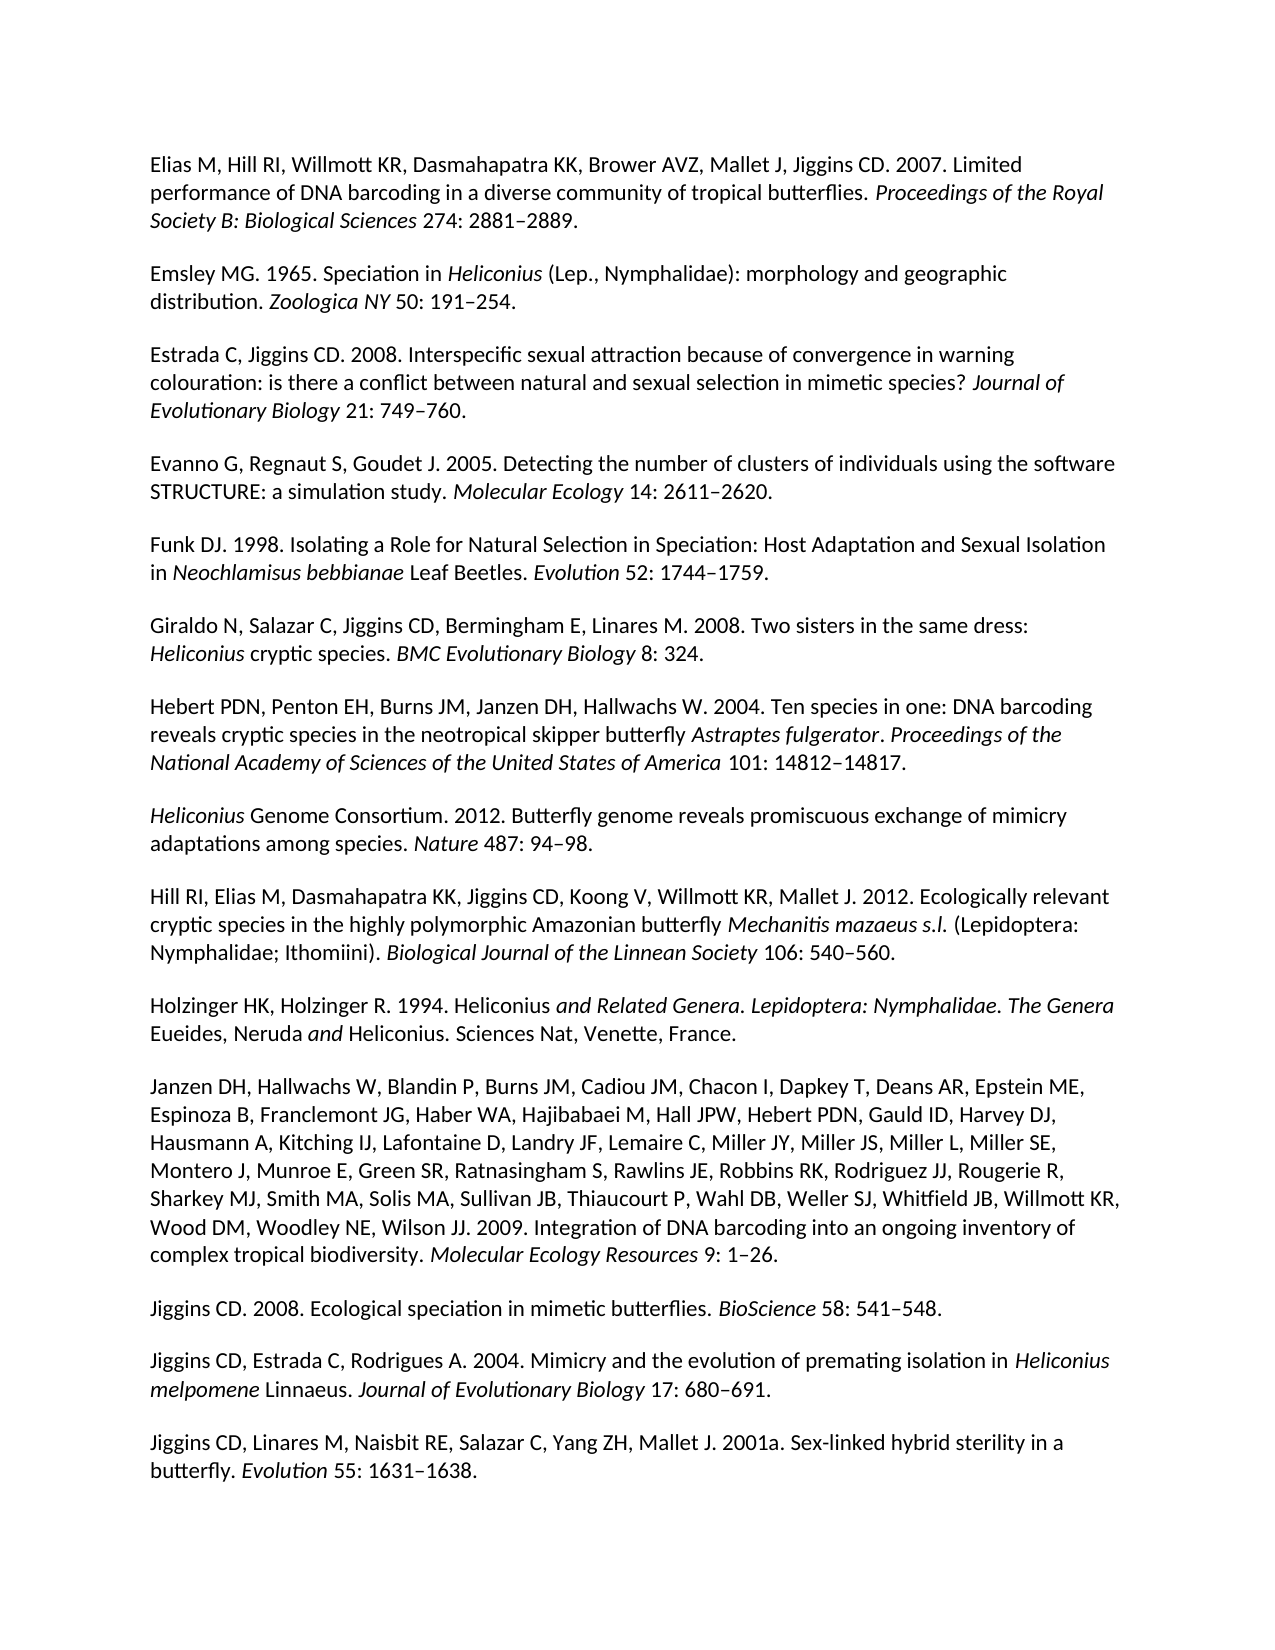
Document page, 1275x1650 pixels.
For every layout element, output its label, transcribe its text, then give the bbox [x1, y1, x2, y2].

text Jiggins CD. 2008. Ecological speciation in mimetic butterflies. BioScience 58: 541–548. [150, 1294, 1125, 1322]
text Hill RI, Elias M, Dasmahapatra KK, Jiggins CD, Koong V, Willmott KR, Mallet J. 2012. Ecologically relevant cryptic species in the highly polymorphic Amazonian butterfly Mechanitis mazaeus s.l. (Lepidoptera: Nymphalidae; Ithomiini). Biological Journal of the Linnean Society 106: 540–560. [150, 882, 1125, 966]
text Jiggins CD, Linares M, Naisbit RE, Salazar C, Yang ZH, Mallet J. 2001a. Sex-linked hybrid sterility in a butterfly. Evolution 55: 1631–1638. [150, 1428, 1125, 1484]
text Elias M, Hill RI, Willmott KR, Dasmahapatra KK, Brower AVZ, Mallet J, Jiggins CD. 2007. Limited performance of DNA barcoding in a diverse community of tropical butterflies. Proceedings of the Royal Society B: Biological Sciences 274: 2881–2889. [150, 150, 1125, 234]
text Holzinger HK, Holzinger R. 1994. Heliconius and Related Genera. Lepidoptera: Nymphalidae. The Genera Eueides, Neruda and Heliconius. Sciences Nat, Venette, France. [150, 991, 1125, 1047]
text Estrada C, Jiggins CD. 2008. Interspecific sexual attraction because of convergence in warning colouration: is there a conflict between natural and sexual selection in mimetic species? Journal of Evolutionary Biology 21: 749–760. [150, 340, 1125, 424]
text Heliconius Genome Consortium. 2012. Butterfly genome reveals promiscuous exchange of mimicry adaptations among species. Nature 487: 94–98. [150, 801, 1125, 857]
text Funk DJ. 1998. Isolating a Role for Natural Selection in Speciation: Host Adaptation and Sexual Isolation in Neochlamisus bebbianae Leaf Beetles. Evolution 52: 1744–1759. [150, 530, 1125, 586]
text Hebert PDN, Penton EH, Burns JM, Janzen DH, Hallwachs W. 2004. Ten species in one: DNA barcoding reveals cryptic species in the neotropical skipper butterfly Astraptes fulgerator. Proceedings of the National Academy of Sciences of the United States of America 101: 14812–14817. [150, 692, 1125, 776]
text Emsley MG. 1965. Speciation in Heliconius (Lep., Nymphalidae): morphology and geographic distribution. Zoologica NY 50: 191–254. [150, 259, 1125, 315]
text Giraldo N, Salazar C, Jiggins CD, Bermingham E, Linares M. 2008. Two sisters in the same dress: Heliconius cryptic species. BMC Evolutionary Biology 8: 324. [150, 611, 1125, 667]
text Janzen DH, Hallwachs W, Blandin P, Burns JM, Cadiou JM, Chacon I, Dapkey T, Deans AR, Epstein ME, Espinoza B, Franclemont JG, Haber WA, Hajibabaei M, Hall JPW, Hebert PDN, Gauld ID, Harvey DJ, Hausmann A, Kitching IJ, Lafontaine D, Landry JF, Lemaire C, Miller JY, Miller JS, Miller L, Miller SE, Montero J, Munroe E, Green SR, Ratnasingham S, Rawlins JE, Robbins RK, Rodriguez JJ, Rougerie R, Sharkey MJ, Smith MA, Solis MA, Sullivan JB, Thiaucourt P, Wahl DB, Weller SJ, Whitfield JB, Willmott KR, Wood DM, Woodley NE, Wilson JJ. 2009. Integration of DNA barcoding into an ongoing inventory of complex tropical biodiversity. Molecular Ecology Resources 9: 1–26. [150, 1072, 1125, 1269]
text Evanno G, Regnaut S, Goudet J. 2005. Detecting the number of clusters of individuals using the software STRUCTURE: a simulation study. Molecular Ecology 14: 2611–2620. [150, 449, 1125, 505]
text Jiggins CD, Estrada C, Rodrigues A. 2004. Mimicry and the evolution of premating isolation in Heliconius melpomene Linnaeus. Journal of Evolutionary Biology 17: 680–691. [150, 1347, 1125, 1403]
